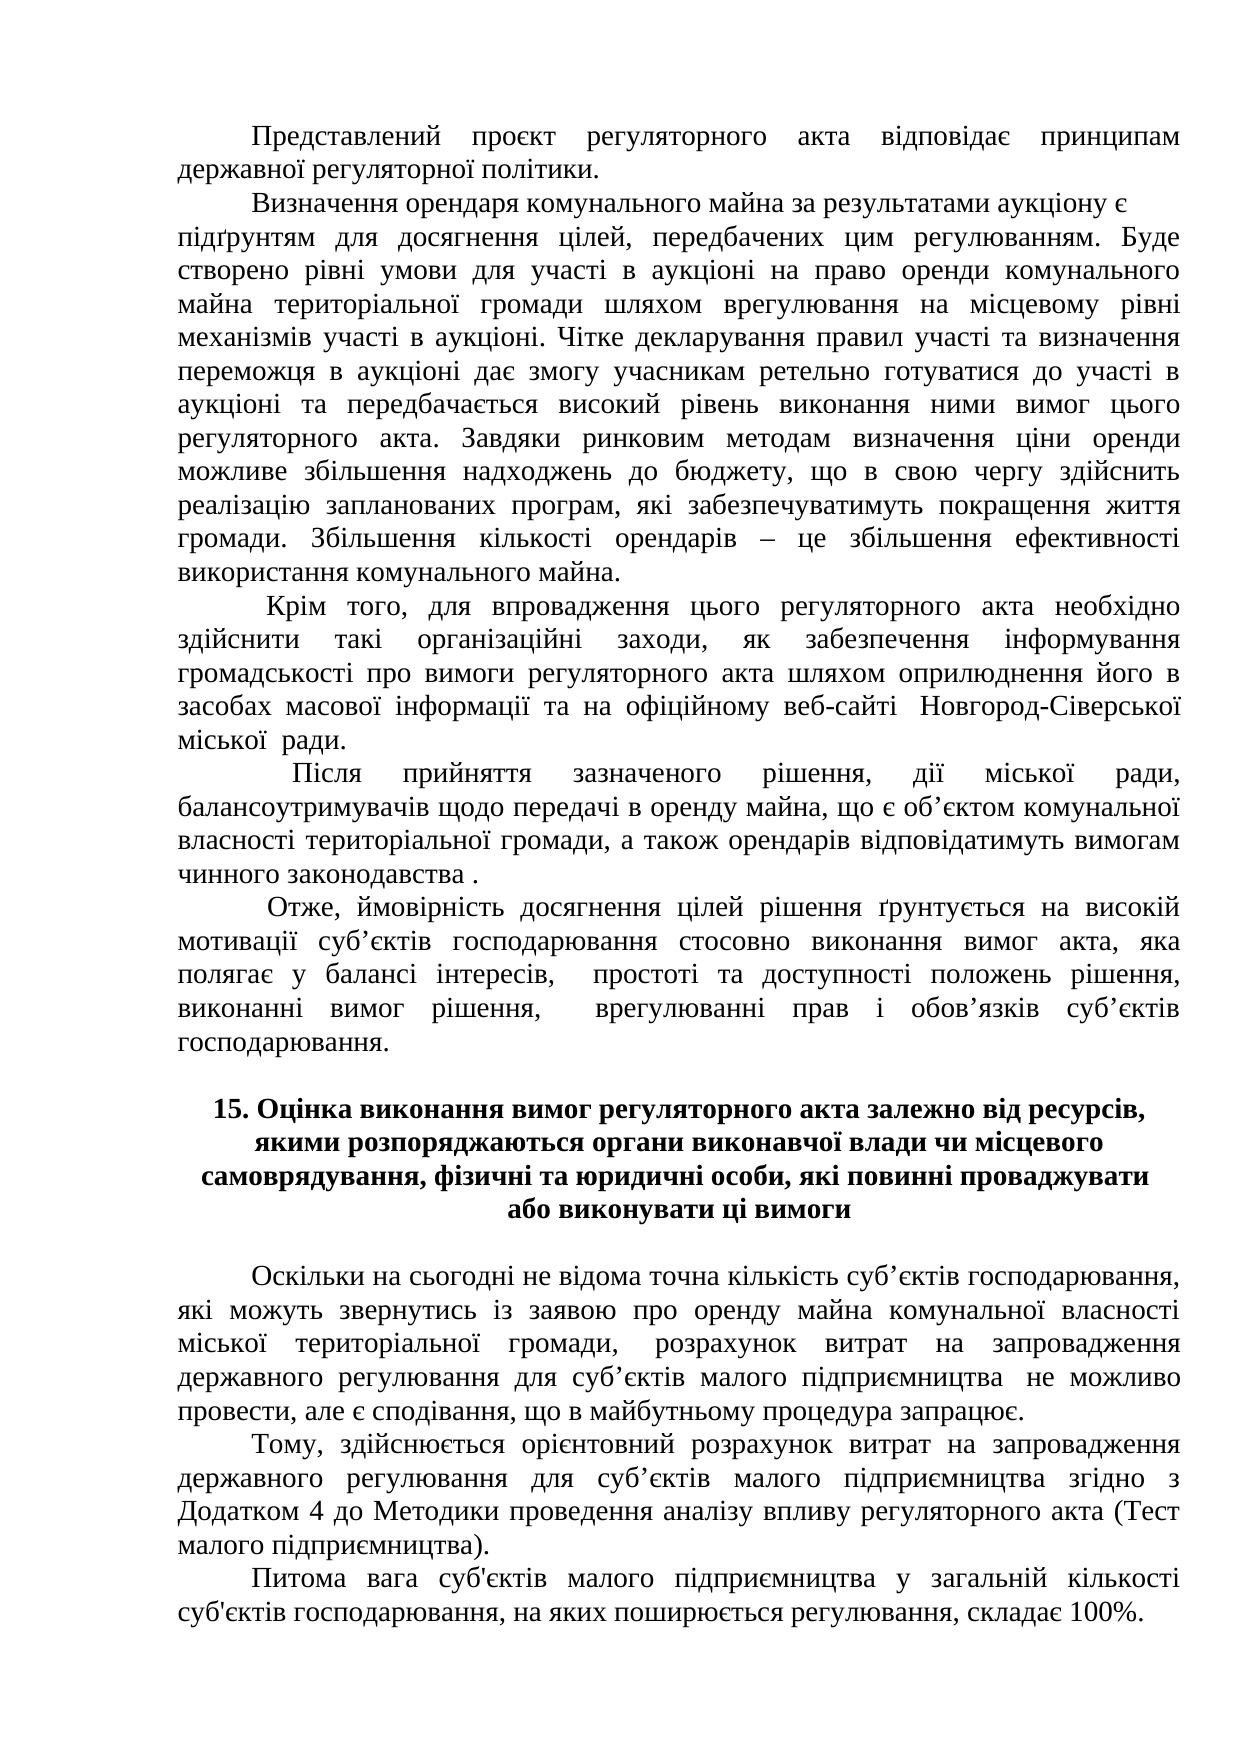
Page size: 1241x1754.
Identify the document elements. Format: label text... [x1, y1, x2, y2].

text 15. Оцінка виконання вимог регуляторного акта залежно від ресурсів, [177, 1091, 1181, 1124]
text Оскільки на сьогодні не відома точна кількість суб’єктів господарювання, які можуть звернутись із заявою про оренду майна комунальної власності міської територіальної громади, розрахунок витрат на запровадження державного регулювання для суб’єктів малого підприємництва не можливо провести, але є сподівання, що в майбутньому процедура запрацює. [177, 1258, 1181, 1426]
text Тому, здійснюється орієнтовний розрахунок витрат на запровадження державного регулювання для суб’єктів малого підприємництва згідно з Додатком 4 до Методики проведення аналізу впливу регуляторного акта (Тест малого підприємництва). [177, 1426, 1181, 1560]
text Отже, ймовірність досягнення цілей рішення ґрунтується на високій мотивації суб’єктів господарювання стосовно виконання вимог акта, яка полягає у балансі інтересів, простоті та доступності положень рішення, виконанні вимог рішення, врегулюванні прав і обов’язків суб’єктів господарювання. [177, 889, 1181, 1057]
text Крім того, для впровадження цього регуляторного акта необхідно здійснити такі організаційні заходи, як забезпечення інформування громадськості про вимоги регуляторного акта шляхом оприлюднення його в засобах масової інформації та на офіційному веб-сайті Новгород-Сіверської міської ради. [177, 588, 1181, 755]
text Представлений проєкт регуляторного акта відповідає принципам державної регуляторної політики. [177, 118, 1181, 185]
text підґрунтям для досягнення цілей, передбачених цим регулюванням. Буде створено рівні умови для участі в аукціоні на право оренди комунального майна територіальної громади шляхом врегулювання на місцевому рівні механізмів участі в аукціоні. Чітке декларування правил участі та визначення переможця в аукціоні дає змогу учасникам ретельно готуватися до участі в аукціоні та передбачається високий рівень виконання ними вимог цього регуляторного акта. Завдяки ринковим методам визначення ціни оренди можливе збільшення надходжень до бюджету, що в свою чергу здійснить реалізацію запланованих програм, які забезпечуватимуть покращення життя громади. Збільшення кількості орендарів – це збільшення ефективності використання комунального майна. [177, 219, 1181, 588]
text або виконувати ці вимоги [177, 1191, 1181, 1225]
text самоврядування, фізичні та юридичні особи, які повинні проваджувати [177, 1158, 1181, 1191]
text Питома вага суб'єктів малого підприємництва у загальній кількості суб'єктів господарювання, на яких поширюється регулювання, складає 100%. [177, 1560, 1181, 1627]
text якими розпоряджаються органи виконавчої влади чи місцевого [177, 1124, 1181, 1158]
text Після прийняття зазначеного рішення, дії міської ради, балансоутримувачів щодо передачі в оренду майна, що є об’єктом комунальної власності територіальної громади, а також орендарів відповідатимуть вимогам чинного законодавства . [177, 755, 1181, 889]
text Визначення орендаря комунального майна за результатами аукціону є [177, 185, 1181, 219]
